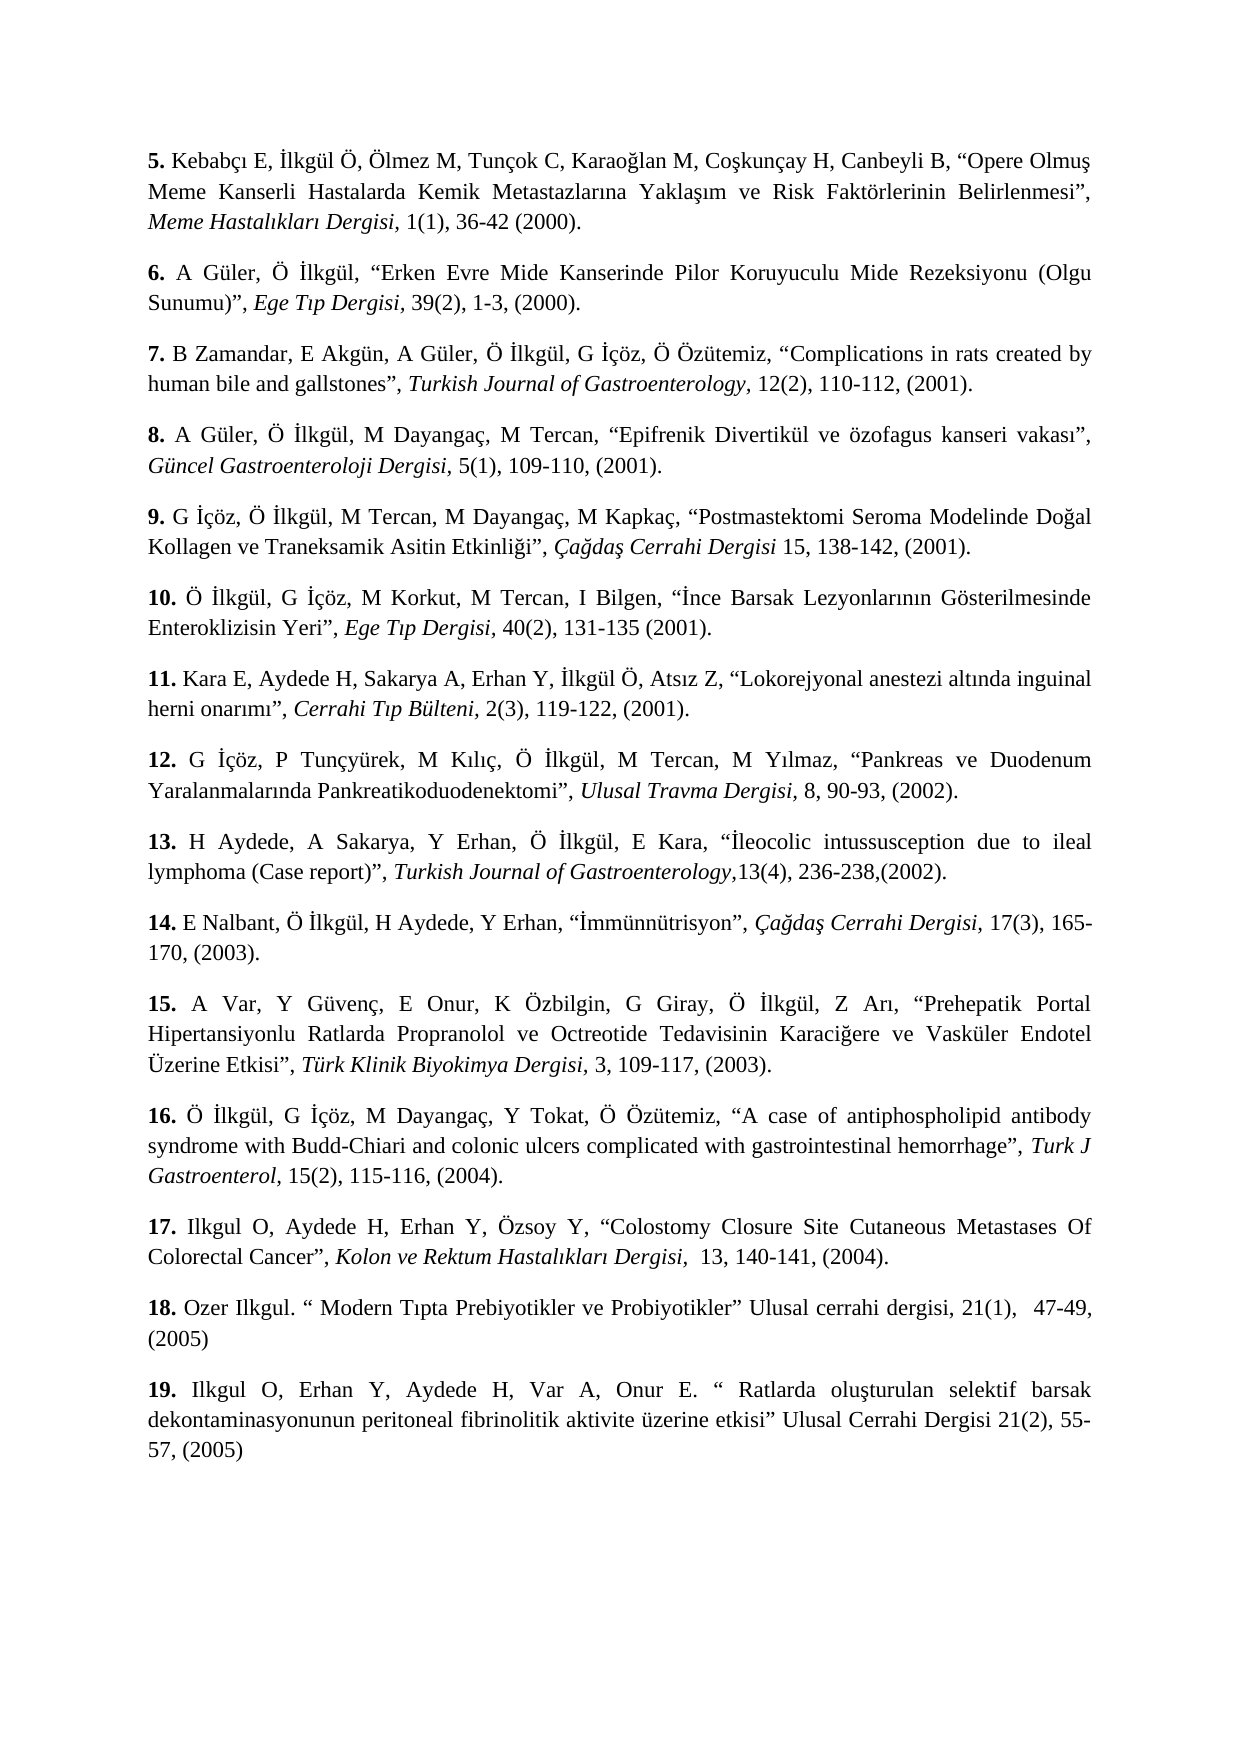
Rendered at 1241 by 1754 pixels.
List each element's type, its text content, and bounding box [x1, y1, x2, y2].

text 17. Ilkgul O, Aydede H, Erhan Y, Özsoy Y, “Colostomy Closure Site Cutaneous Metastases Of Colorectal Cancer”, Kolon ve Rektum Hastalıkları Dergisi, 13, 140-141, (2004). [148, 1213, 1093, 1270]
text 13. H Aydede, A Sakarya, Y Erhan, Ö İlkgül, E Kara, “İleocolic intussusception due to ileal lymphoma (Case report)”, Turkish Journal of Gastroenterology,13(4), 236-238,(2002). [148, 828, 1093, 884]
text 19. Ilkgul O, Erhan Y, Aydede H, Var A, Onur E. “ Ratlarda oluşturulan selektif barsak dekontaminasyonunun peritoneal fibrinolitik aktivite üzerine etkisi” Ulusal Cerrahi Dergisi 21(2), 55-57, (2005) [148, 1376, 1093, 1462]
text 7. B Zamandar, E Akgün, A Güler, Ö İlkgül, G İçöz, Ö Özütemiz, “Complications in rats created by human bile and gallstones”, Turkish Journal of Gastroenterology, 12(2), 110-112, (2001). [148, 340, 1093, 397]
text 12. G İçöz, P Tunçyürek, M Kılıç, Ö İlkgül, M Tercan, M Yılmaz, “Pankreas ve Duodenum Yaralanmalarında Pankreatikoduodenektomi”, Ulusal Travma Dergisi, 8, 90-93, (2002). [148, 747, 1093, 803]
text 9. G İçöz, Ö İlkgül, M Tercan, M Dayangaç, M Kapkaç, “Postmastektomi Seroma Modelinde Doğal Kollagen ve Traneksamik Asitin Etkinliği”, Çağdaş Cerrahi Dergisi 15, 138-142, (2001). [148, 503, 1093, 559]
text 18. Ozer Ilkgul. “ Modern Tıpta Prebiyotikler ve Probiyotikler” Ulusal cerrahi dergisi, 21(1), 47-49, (2005) [148, 1294, 1093, 1351]
text 15. A Var, Y Güvenç, E Onur, K Özbilgin, G Giray, Ö İlkgül, Z Arı, “Prehepatik Portal Hipertansiyonlu Ratlarda Propranolol ve Octreotide Tedavisinin Karaciğere ve Vasküler Endotel Üzerine Etkisi”, Türk Klinik Biyokimya Dergisi, 3, 109-117, (2003). [148, 990, 1093, 1077]
text 6. A Güler, Ö İlkgül, “Erken Evre Mide Kanserinde Pilor Koruyuculu Mide Rezeksiyonu (Olgu Sunumu)”, Ege Tıp Dergisi, 39(2), 1-3, (2000). [148, 259, 1093, 316]
text 10. Ö İlkgül, G İçöz, M Korkut, M Tercan, I Bilgen, “İnce Barsak Lezyonlarının Gösterilmesinde Enteroklizisin Yeri”, Ege Tıp Dergisi, 40(2), 131-135 (2001). [148, 584, 1093, 641]
text 14. E Nalbant, Ö İlkgül, H Aydede, Y Erhan, “İmmünnütrisyon”, Çağdaş Cerrahi Dergisi, 17(3), 165-170, (2003). [148, 909, 1093, 966]
text 16. Ö İlkgül, G İçöz, M Dayangaç, Y Tokat, Ö Özütemiz, “A case of antiphospholipid antibody syndrome with Budd-Chiari and colonic ulcers complicated with gastrointestinal hemorrhage”, Turk J Gastroenterol, 15(2), 115-116, (2004). [148, 1102, 1093, 1188]
text 11. Kara E, Aydede H, Sakarya A, Erhan Y, İlkgül Ö, Atsız Z, “Lokorejyonal anestezi altında inguinal herni onarımı”, Cerrahi Tıp Bülteni, 2(3), 119-122, (2001). [148, 665, 1093, 722]
text 5. Kebabçı E, İlkgül Ö, Ölmez M, Tunçok C, Karaoğlan M, Coşkunçay H, Canbeyli B, “Opere Olmuş Meme Kanserli Hastalarda Kemik Metastazlarına Yaklaşım ve Risk Faktörlerinin Belirlenmesi”, Meme Hastalıkları Dergisi, 1(1), 36-42 (2000). [148, 148, 1093, 234]
text 8. A Güler, Ö İlkgül, M Dayangaç, M Tercan, “Epifrenik Divertikül ve özofagus kanseri vakası”, Güncel Gastroenteroloji Dergisi, 5(1), 109-110, (2001). [148, 422, 1093, 478]
